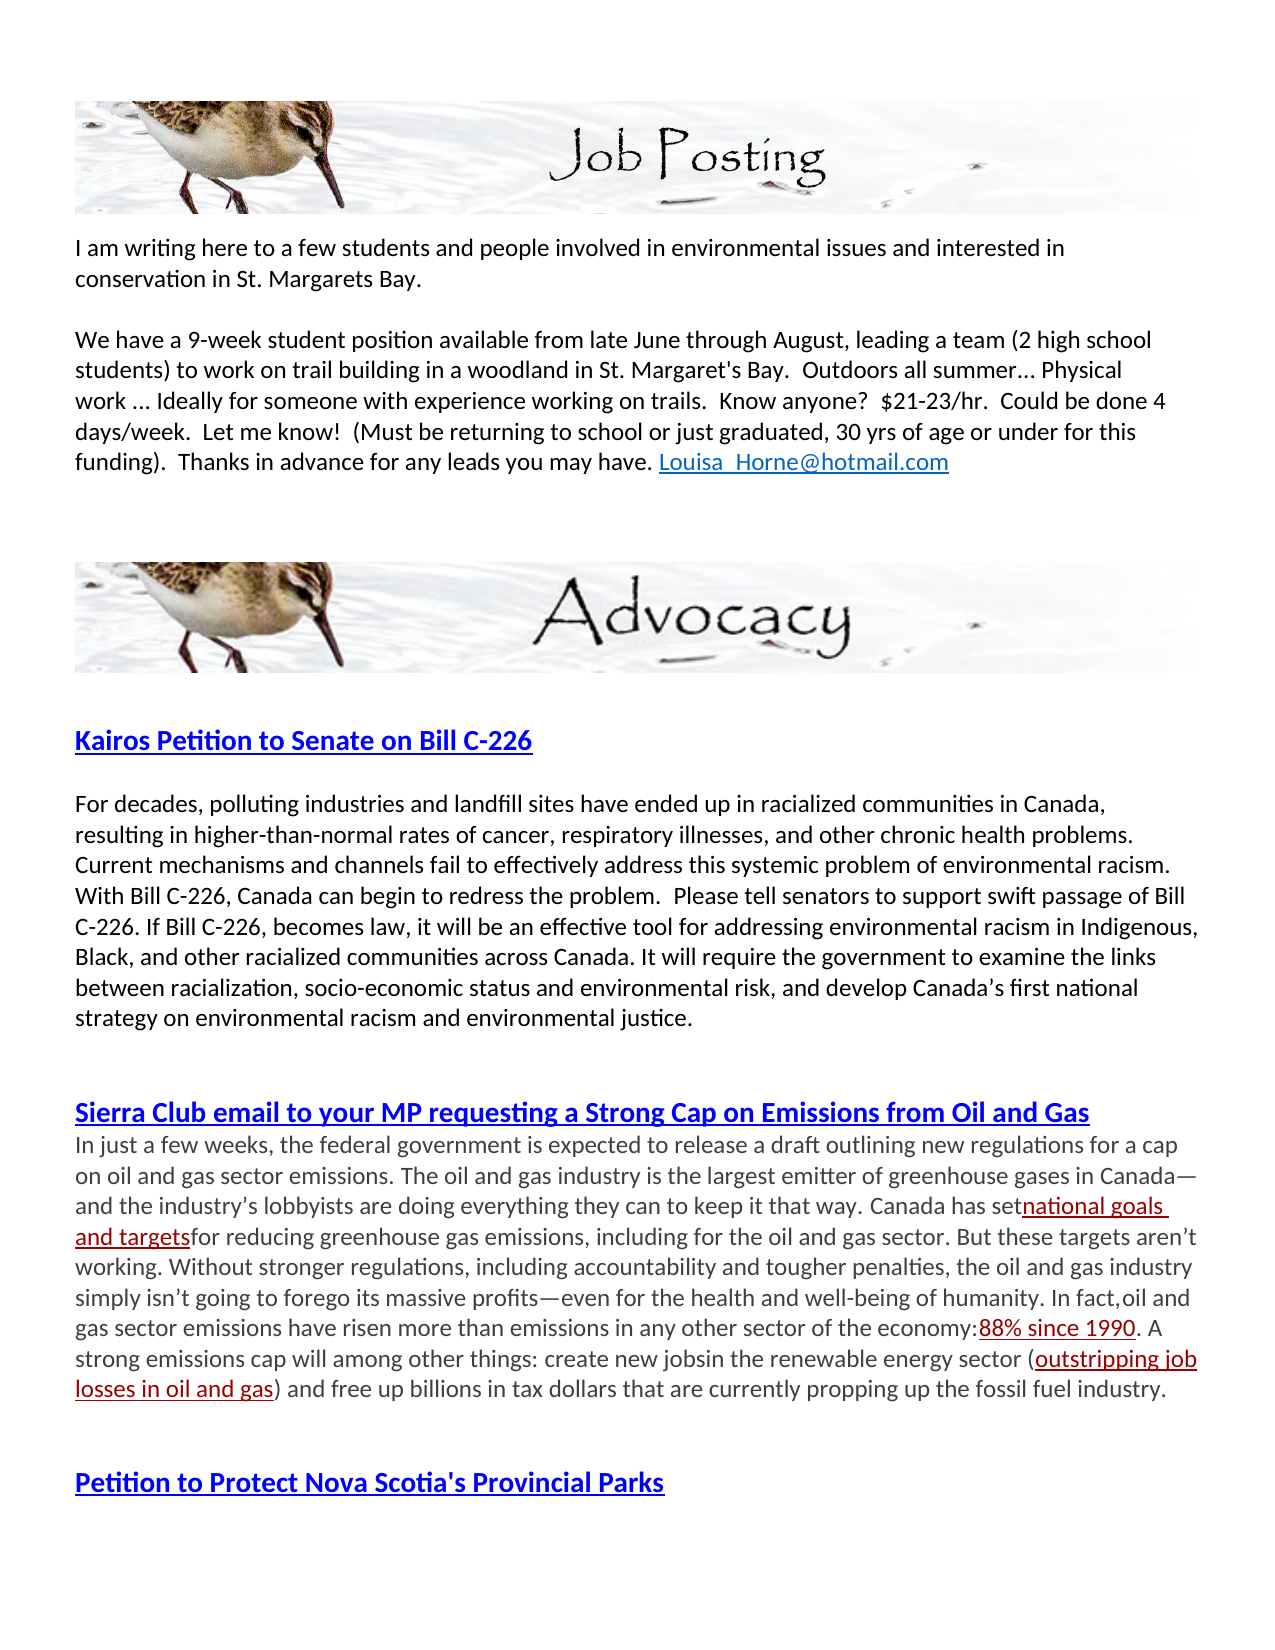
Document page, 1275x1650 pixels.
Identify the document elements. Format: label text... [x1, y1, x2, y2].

picture [75, 101, 1200, 214]
text For decades, polluting industries and landfill sites have ended up in racialized communities in Canada, resulting in higher-than-normal rates of cancer, respiratory illnesses, and other chronic health problems. Current mechanisms and channels fail to effectively address this systemic problem of environmental racism. With Bill C-226, Canada can begin to redress the problem. Please tell senators to support swift passage of Bill C-226. If Bill C-226, becomes law, it will be an effective tool for addressing environmental racism in Indigenous, Black, and other racialized communities across Canada. It will require the government to examine the links between racialization, socio-economic status and environmental risk, and develop Canada’s first national strategy on environmental racism and environmental justice. [75, 788, 1200, 911]
text Kairos Petition to Senate on Bill C-226 [75, 692, 1200, 758]
text Sierra Club email to your MP requesting a Strong Cap on Emissions from Oil and Gas [75, 1094, 1200, 1129]
text We have a 9-week student position available from late June through August, leading a team (2 high school students) to work on trail building in a woodland in St. Margaret's Bay. Outdoors all summer... Physical work ... Ideally for someone with experience working on trails. Know anyone? $21-23/hr. Could be done 4 days/week. Let me know! (Must be returning to school or just graduated, 30 yrs of age or under for this funding). Thanks in advance for any leads you may have. Louisa_Horne@hotmail.com [75, 324, 1200, 477]
text Petition to Protect Nova Scotia's Provincial Parks [75, 1464, 1200, 1499]
text I am writing here to a few students and people involved in environmental issues and interested in conservation in St. Margarets Bay. [75, 233, 1200, 294]
picture [75, 562, 1200, 673]
table_header In just a few weeks, the federal government is expected to release a draft outlining new regulations for a cap on oil and gas sector emissions. The oil and gas industry is the largest emitter of greenhouse gases in Canada—and the industry’s lobbyists are doing everything they can to keep it that way. Canada has setnational goals and targetsfor reducing greenhouse gas emissions, including for the oil and gas sector. But these targets aren’t working. Without stronger regulations, including accountability and tougher penalties, the oil and gas industry simply isn’t going to forego its massive profits—even for the health and well-being of humanity. In fact,oil and gas sector emissions have risen more than emissions in any other sector of the economy:88% since 1990. A strong emissions cap will among other things: create new jobsin the renewable energy sector (outstripping job losses in oil and gas) and free up billions in tax dollars that are currently propping up the fossil fuel industry. [75, 1129, 1200, 1464]
